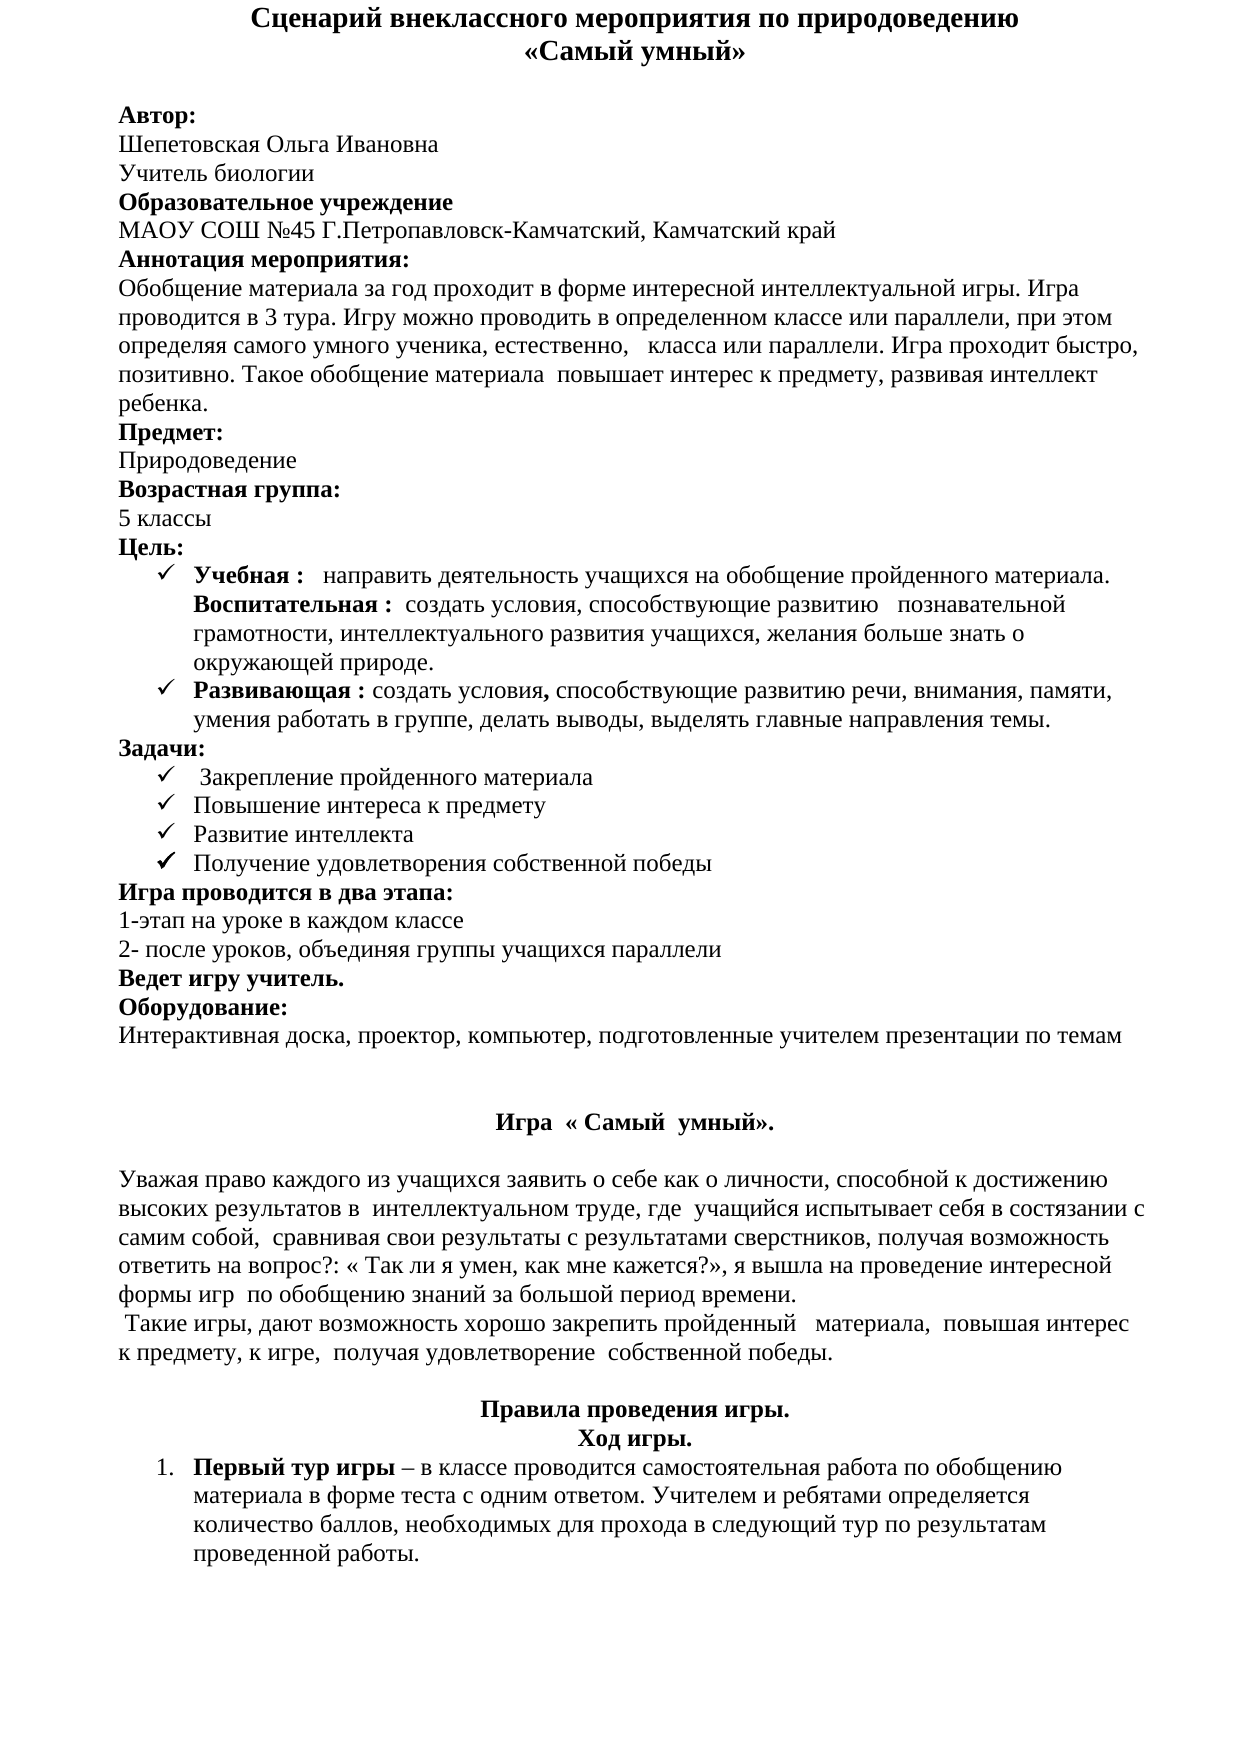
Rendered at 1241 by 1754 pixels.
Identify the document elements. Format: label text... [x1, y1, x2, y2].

text Игра « Самый умный». [118, 1107, 1152, 1136]
text Обобщение материала за год проходит в форме интересной интеллектуальной игры. Игра проводится в 3 тура. Игру можно проводить в определенном классе или параллели, при этом определяя самого умного ученика, естественно, класса или параллели. Игра проходит быстро, позитивно. Такое обобщение материала повышает интерес к предмету, развивая интеллект ребенка. [118, 273, 1152, 417]
text Сценарий внеклассного мероприятия по природоведению [118, 0, 1152, 33]
text Цель: [118, 532, 1152, 561]
list Развивающая : создать условия, способствующие развитию речи, внимания, памяти, умения работать в группе, делать выводы, выделять главные направления темы. [156, 676, 1152, 733]
list Закрепление пройденного материала [156, 762, 1152, 791]
text 5 классы [118, 503, 1152, 532]
text Учитель биологии [118, 158, 1152, 187]
text Правила проведения игры. [118, 1394, 1152, 1423]
list Первый тур игры – в классе проводится самостоятельная работа по обобщению материала в форме теста с одним ответом. Учителем и ребятами определяется количество баллов, необходимых для прохода в следующий тур по результатам проведенной работы. [156, 1452, 1152, 1567]
list Учебная : направить деятельность учащихся на обобщение пройденного материала. Воспитательная : создать условия, способствующие развитию познавательной грамотности, интеллектуального развития учащихся, желания больше знать о окружающей природе. [156, 561, 1152, 676]
text Игра проводится в два этапа: [118, 877, 1152, 906]
text Ход игры. [118, 1423, 1152, 1452]
text «Самый умный» [118, 33, 1152, 67]
text МАОУ СОШ №45 Г.Петропавловск-Камчатский, Камчатский край [118, 216, 1152, 244]
text Образовательное учреждение [118, 187, 1152, 216]
text Интерактивная доска, проектор, компьютер, подготовленные учителем презентации по темам [118, 1021, 1152, 1049]
text Ведет игру учитель. [118, 963, 1152, 992]
text Природоведение [118, 446, 1152, 474]
list Развитие интеллекта [156, 819, 1152, 848]
text Такие игры, дают возможность хорошо закрепить пройденный материала, повышая интерес к предмету, к игре, получая удовлетворение собственной победы. [118, 1308, 1152, 1366]
text 1-этап на уроке в каждом классе [118, 906, 1152, 934]
text Шепетовская Ольга Ивановна [118, 129, 1152, 158]
list Получение удовлетворения собственной победы [156, 848, 1152, 877]
text Автор: [118, 101, 1152, 129]
text 2- после уроков, объединяя группы учащихся параллели [118, 934, 1152, 963]
list Повышение интереса к предмету [156, 791, 1152, 819]
text Аннотация мероприятия: [118, 244, 1152, 273]
text Возрастная группа: [118, 474, 1152, 503]
text Оборудование: [118, 992, 1152, 1021]
text Задачи: [118, 733, 1152, 762]
text Предмет: [118, 417, 1152, 446]
text Уважая право каждого из учащихся заявить о себе как о личности, способной к достижению высоких результатов в интеллектуальном труде, где учащийся испытывает себя в состязании с самим собой, сравнивая свои результаты с результатами сверстников, получая возможность ответить на вопрос?: « Так ли я умен, как мне кажется?», я вышла на проведение интересной формы игр по обобщению знаний за большой период времени. [118, 1164, 1152, 1308]
